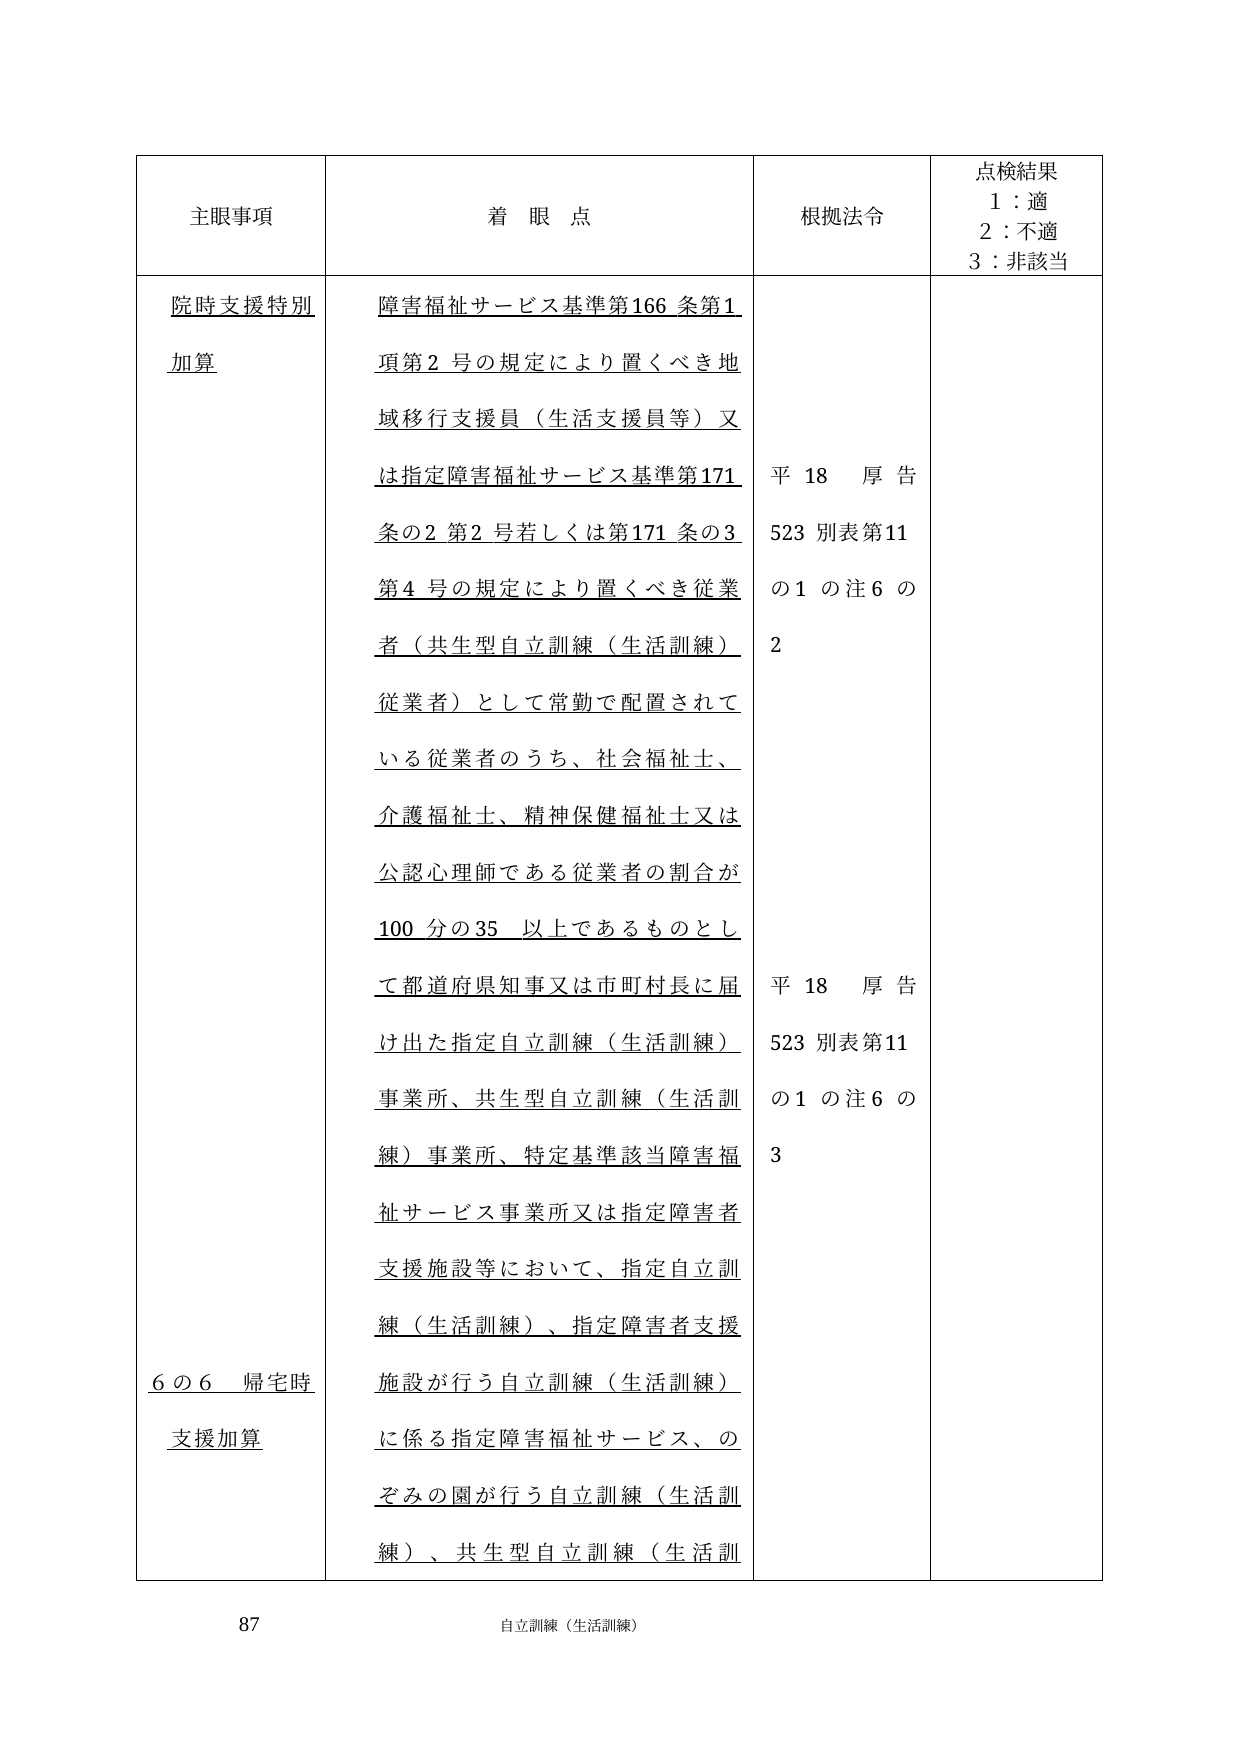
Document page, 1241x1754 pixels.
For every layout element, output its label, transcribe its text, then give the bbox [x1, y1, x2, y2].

table_header 根拠法令 [754, 156, 930, 275]
table_header 点検結果 １：適 ２：不適 ３：非該当 [931, 156, 1102, 275]
table_header 着 眼 点 [326, 156, 753, 275]
table_cell [931, 276, 1102, 1579]
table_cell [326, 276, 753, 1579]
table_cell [137, 276, 325, 1579]
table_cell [754, 276, 930, 1579]
table_header 主眼事項 [137, 156, 325, 275]
